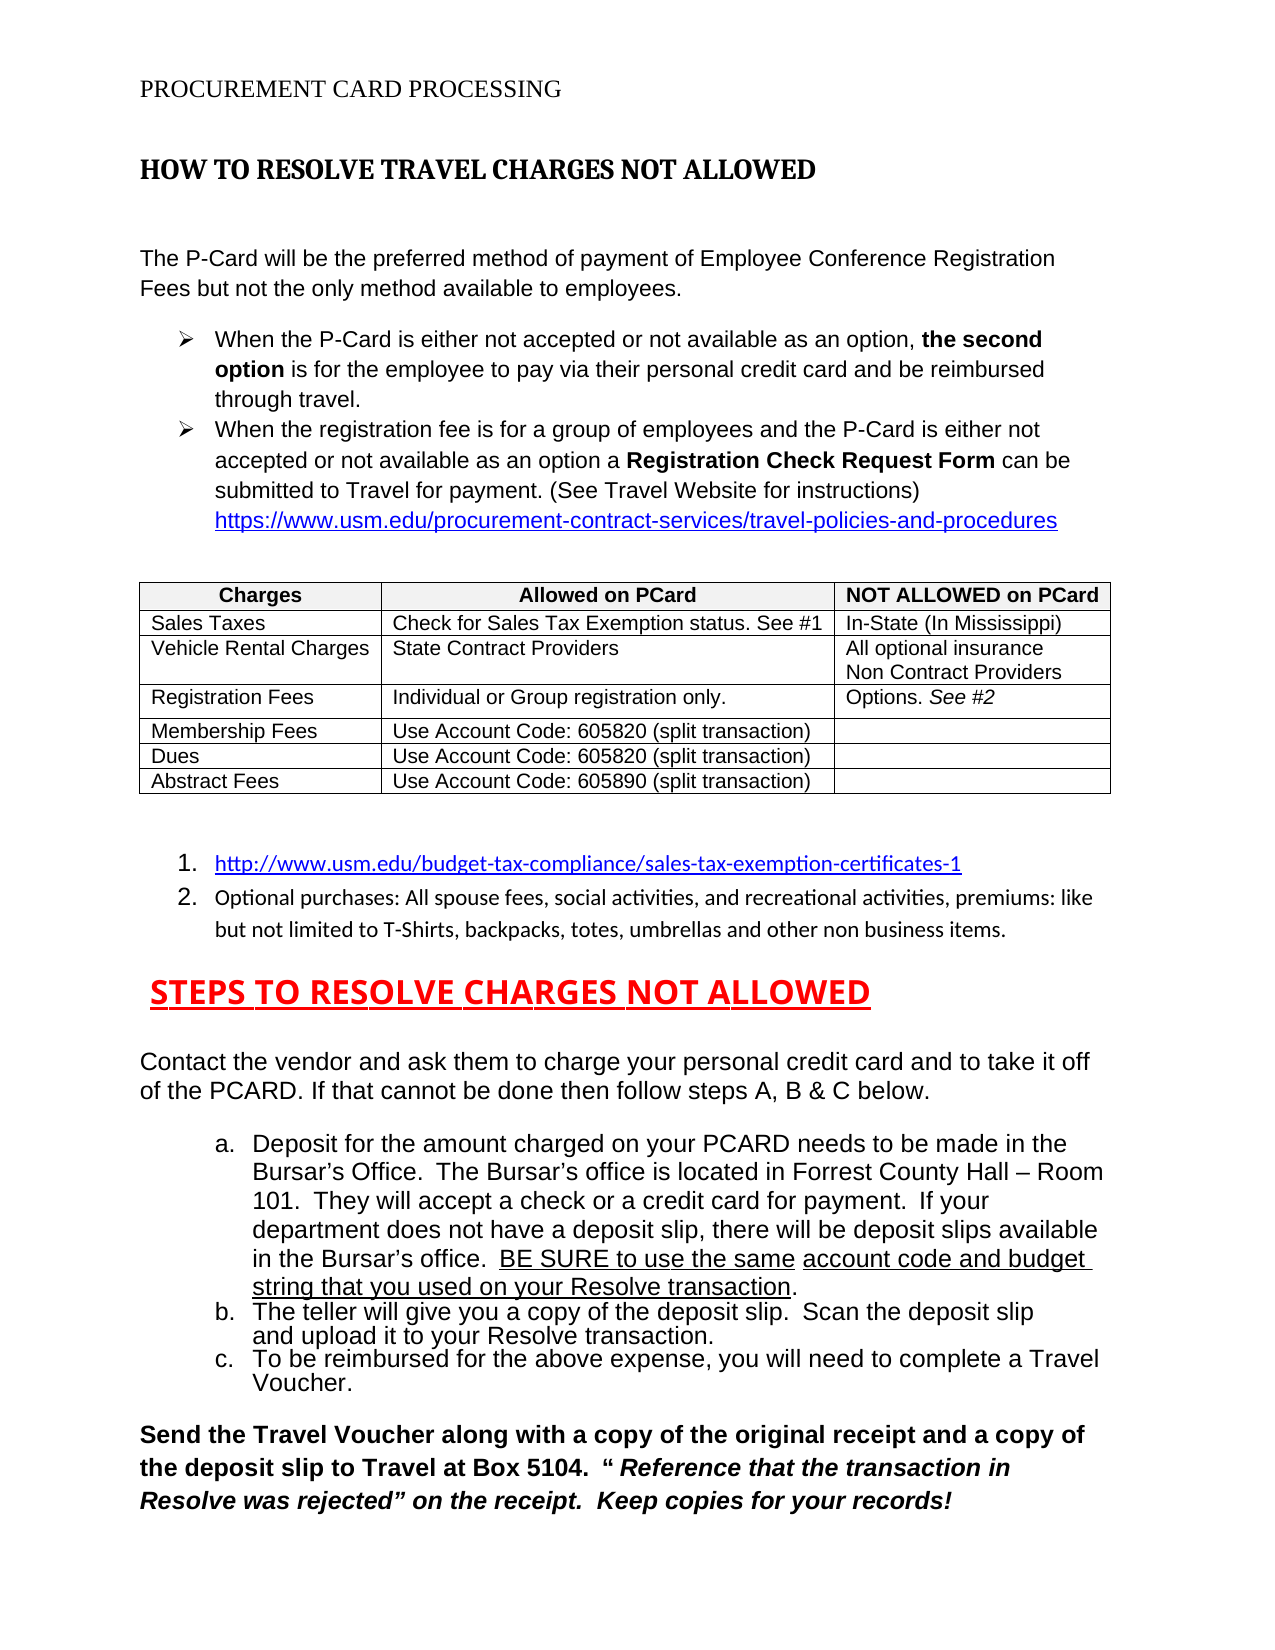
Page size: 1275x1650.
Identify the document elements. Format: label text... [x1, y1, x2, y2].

table_cell Individual or Group registration only. [382, 685, 834, 718]
table_cell State Contract Providers [382, 636, 834, 683]
list Deposit for the amount charged on your PCARD needs to be made in the Bursar’s Office. The Bursar’s office is located in Forrest County Hall – Room 101. They will accept a check or a credit card for payment. If your department does not have a deposit slip, there will be deposit slips available in the Bursar’s office. BE SURE to use the same account code and budget string that you used on your Resolve transaction. [214, 1128, 1104, 1301]
table_header Allowed on PCard [382, 583, 834, 609]
list http://www.usm.edu/budget-tax-compliance/sales-tax-exemption-certificates-1 [177, 848, 1102, 877]
subtitle HOW TO RESOLVE TRAVEL CHARGES NOT ALLOWED [139, 153, 1102, 186]
table_cell [835, 719, 1110, 743]
list When the registration fee is for a group of employees and the P-Card is either not accepted or not available as an option a Registration Check Request Form can be submitted to Travel for payment. (See Travel Website for instructions) https://www.usm.edu/procurement-contract-services/travel-policies-and-procedures [177, 416, 1102, 533]
table_cell Options. See #2 [835, 685, 1110, 718]
table_cell Abstract Fees [140, 769, 381, 793]
text STEPS TO RESOLVE CHARGES NOT ALLOWED [150, 968, 1104, 1014]
text Contact the vendor and ask them to charge your personal credit card and to take it off of the PCARD. If that cannot be done then follow steps A, B & C below. [139, 1047, 1096, 1105]
table_cell Sales Taxes [140, 611, 381, 634]
text The P-Card will be the preferred method of payment of Employee Conference Registration Fees but not the only method available to employees. [139, 244, 1102, 301]
table_header NOT ALLOWED on PCard [835, 583, 1110, 609]
table_header Charges [140, 583, 381, 609]
table_cell [835, 769, 1110, 793]
table_cell Registration Fees [140, 685, 381, 718]
table_cell Vehicle Rental Charges [140, 636, 381, 683]
list The teller will give you a copy of the deposit slip. Scan the deposit slip and upload it to your Resolve transaction. [214, 1301, 1066, 1349]
text PROCUREMENT CARD PROCESSING [139, 74, 739, 103]
text Send the Travel Voucher along with a copy of the original receipt and a copy of the deposit slip to Travel at Box 5104. “Reference that the transaction in Resolve was rejected” on the receipt. Keep copies for your records! [139, 1420, 1102, 1515]
table_cell Use Account Code: 605890 (split transaction) [382, 769, 834, 793]
table_cell Use Account Code: 605820 (split transaction) [382, 719, 834, 743]
table_cell Membership Fees [140, 719, 381, 743]
table_cell [835, 744, 1110, 768]
table_cell Dues [140, 744, 381, 768]
list To be reimbursed for the above expense, you will need to complete a Travel Voucher. [214, 1349, 1104, 1396]
list When the P-Card is either not accepted or not available as an option, the second option is for the employee to pay via their personal credit card and be reimbursed through travel. [177, 326, 1102, 412]
table_cell All optional insurance Non Contract Providers [835, 636, 1110, 683]
table_cell In-State (In Mississippi) [835, 611, 1110, 634]
table_cell Check for Sales Tax Exemption status. See #1 [382, 611, 834, 634]
list Optional purchases: All spouse fees, social activities, and recreational activities, premiums: like but not limited to T-Shirts, backpacks, totes, umbrellas and other non business items. [177, 881, 1102, 943]
table_cell Use Account Code: 605820 (split transaction) [382, 744, 834, 768]
